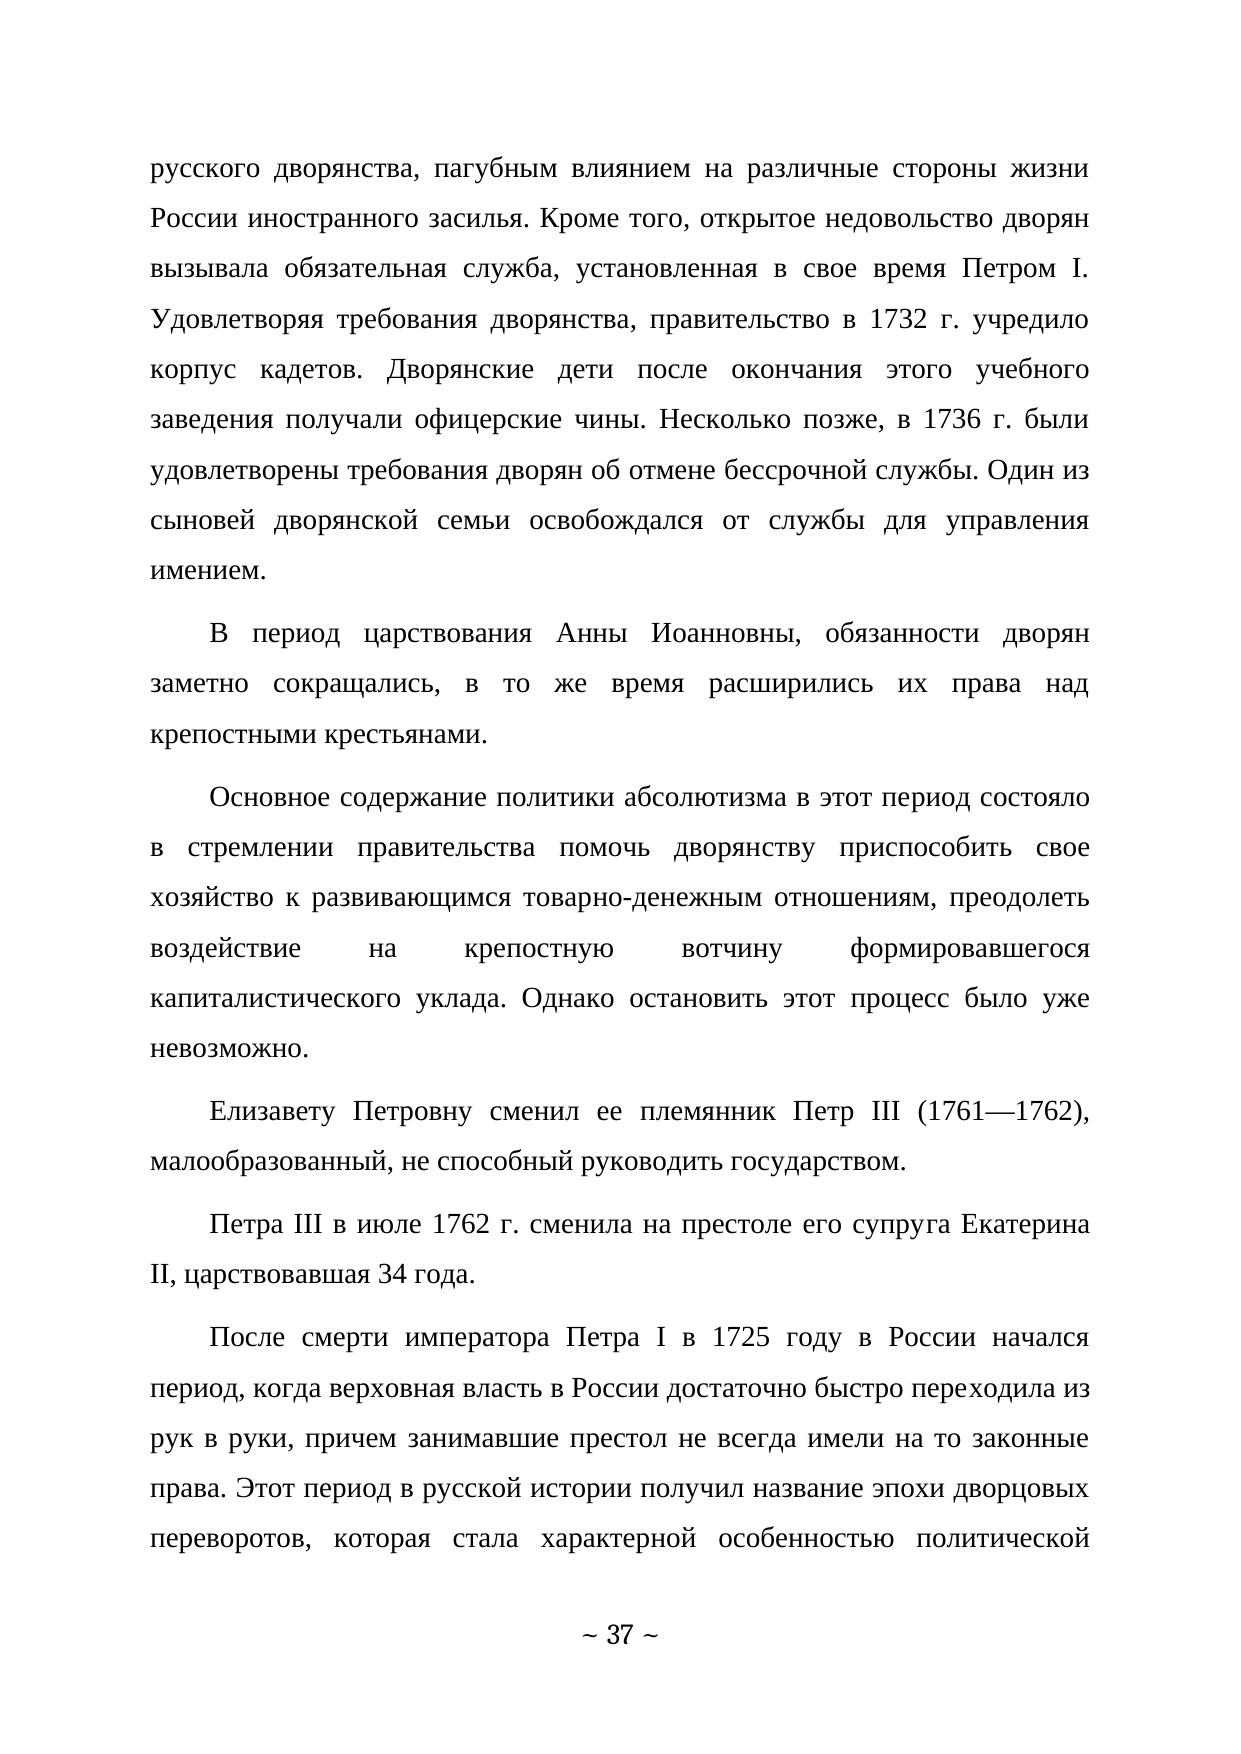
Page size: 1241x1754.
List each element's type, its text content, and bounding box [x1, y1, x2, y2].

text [150, 1319, 1090, 1554]
text Петра III в июле 1762 г. сменила на престоле его супруга Екатерина II, царствовавшая 34 года. [150, 1206, 1090, 1290]
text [150, 150, 1090, 586]
text Елизавету Петровну сменил ее племянник Петр III (1761—1762), малообразованный, не способный руководить государством. [150, 1093, 1090, 1177]
text В период царствования Анны Иоанновны, обязанности дворян заметно сокращались, в то же время расширились их права над крепостными крестьянами. [150, 615, 1090, 749]
text Основное содержание политики абсолютизма в этот период состояло в стремлении правительства помочь дворянству приспособить свое хозяйство к развивающимся товарно-денежным отношениям, преодолеть воздействие на крепостную вотчину формировавшегося капиталистического уклада. Однако остановить этот процесс было уже невозможно. [150, 779, 1090, 1064]
